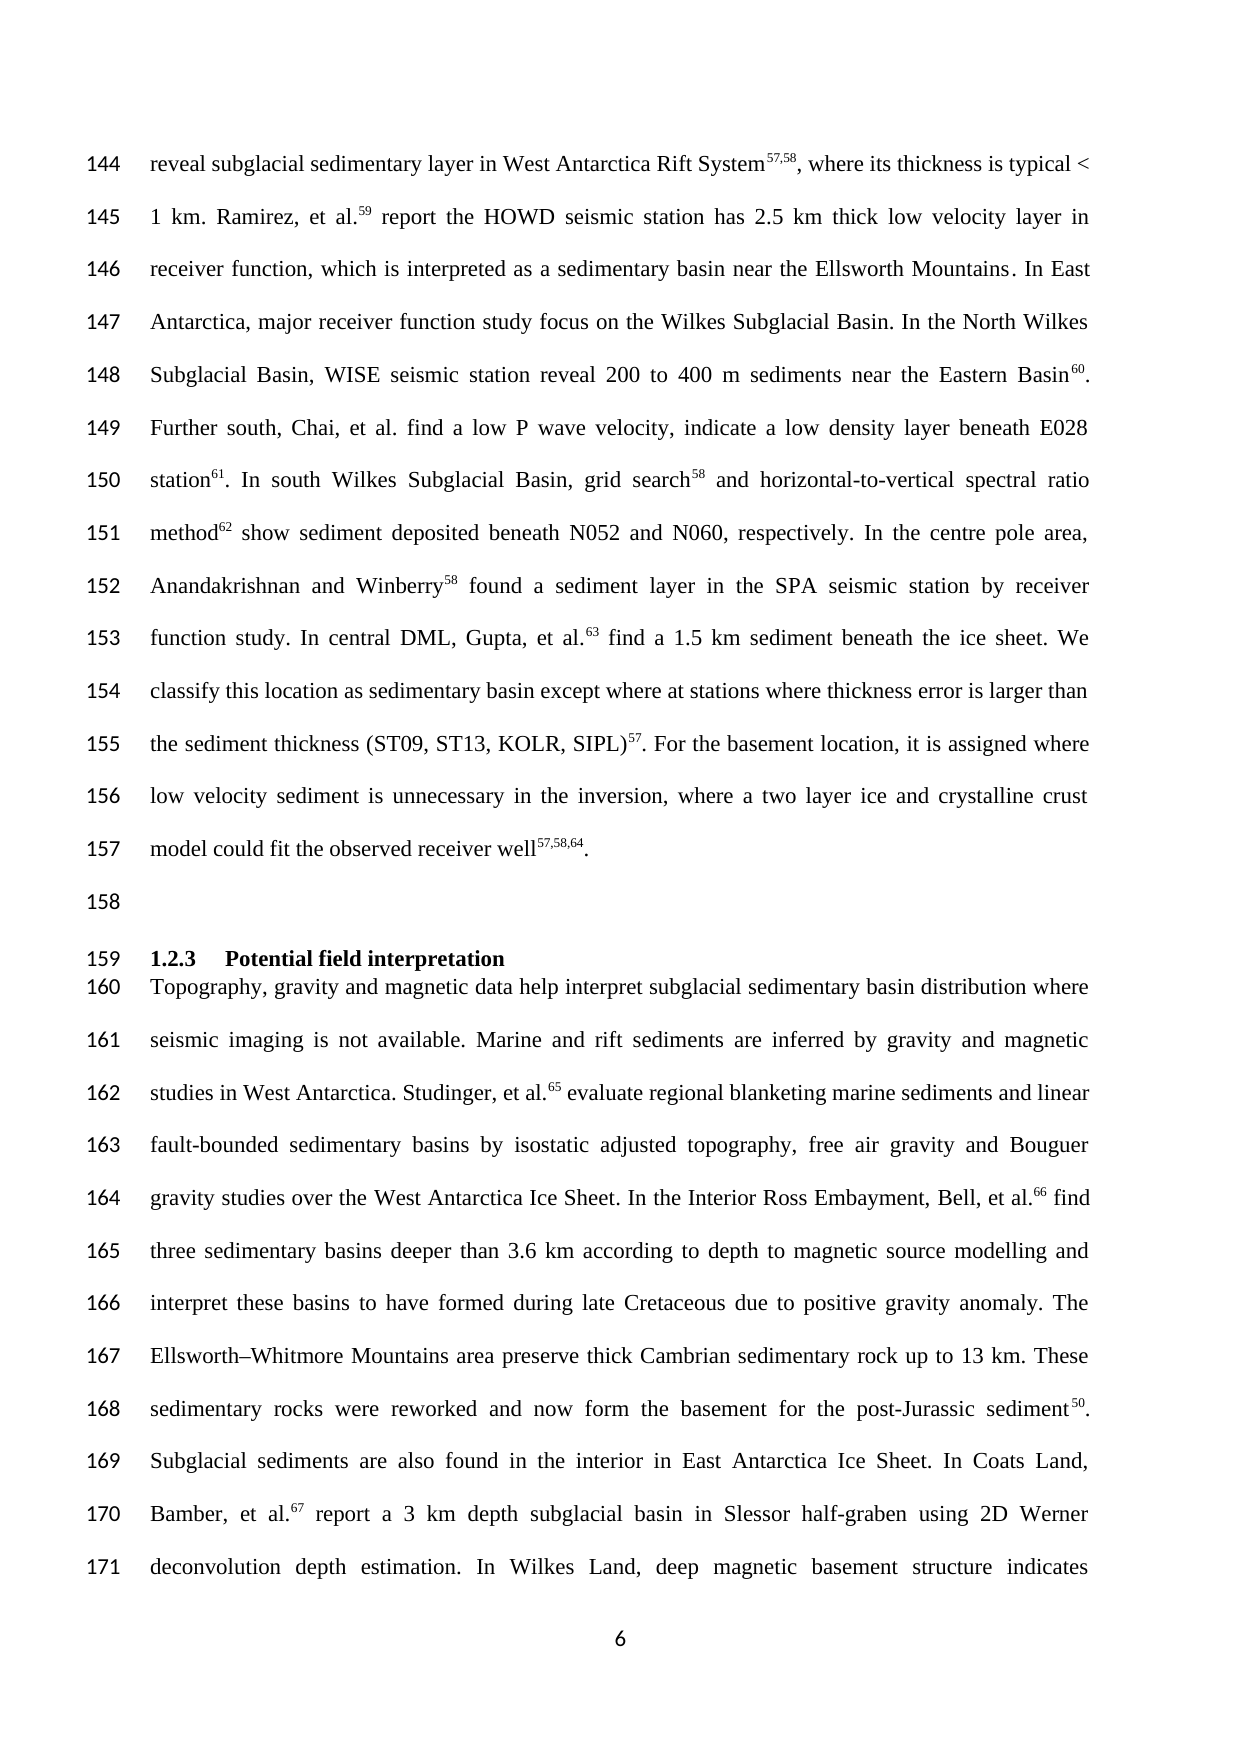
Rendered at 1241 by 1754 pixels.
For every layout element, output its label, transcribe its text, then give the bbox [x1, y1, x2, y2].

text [150, 973, 1090, 1579]
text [150, 150, 1090, 862]
subtitle Potential field interpretation [150, 945, 1090, 971]
